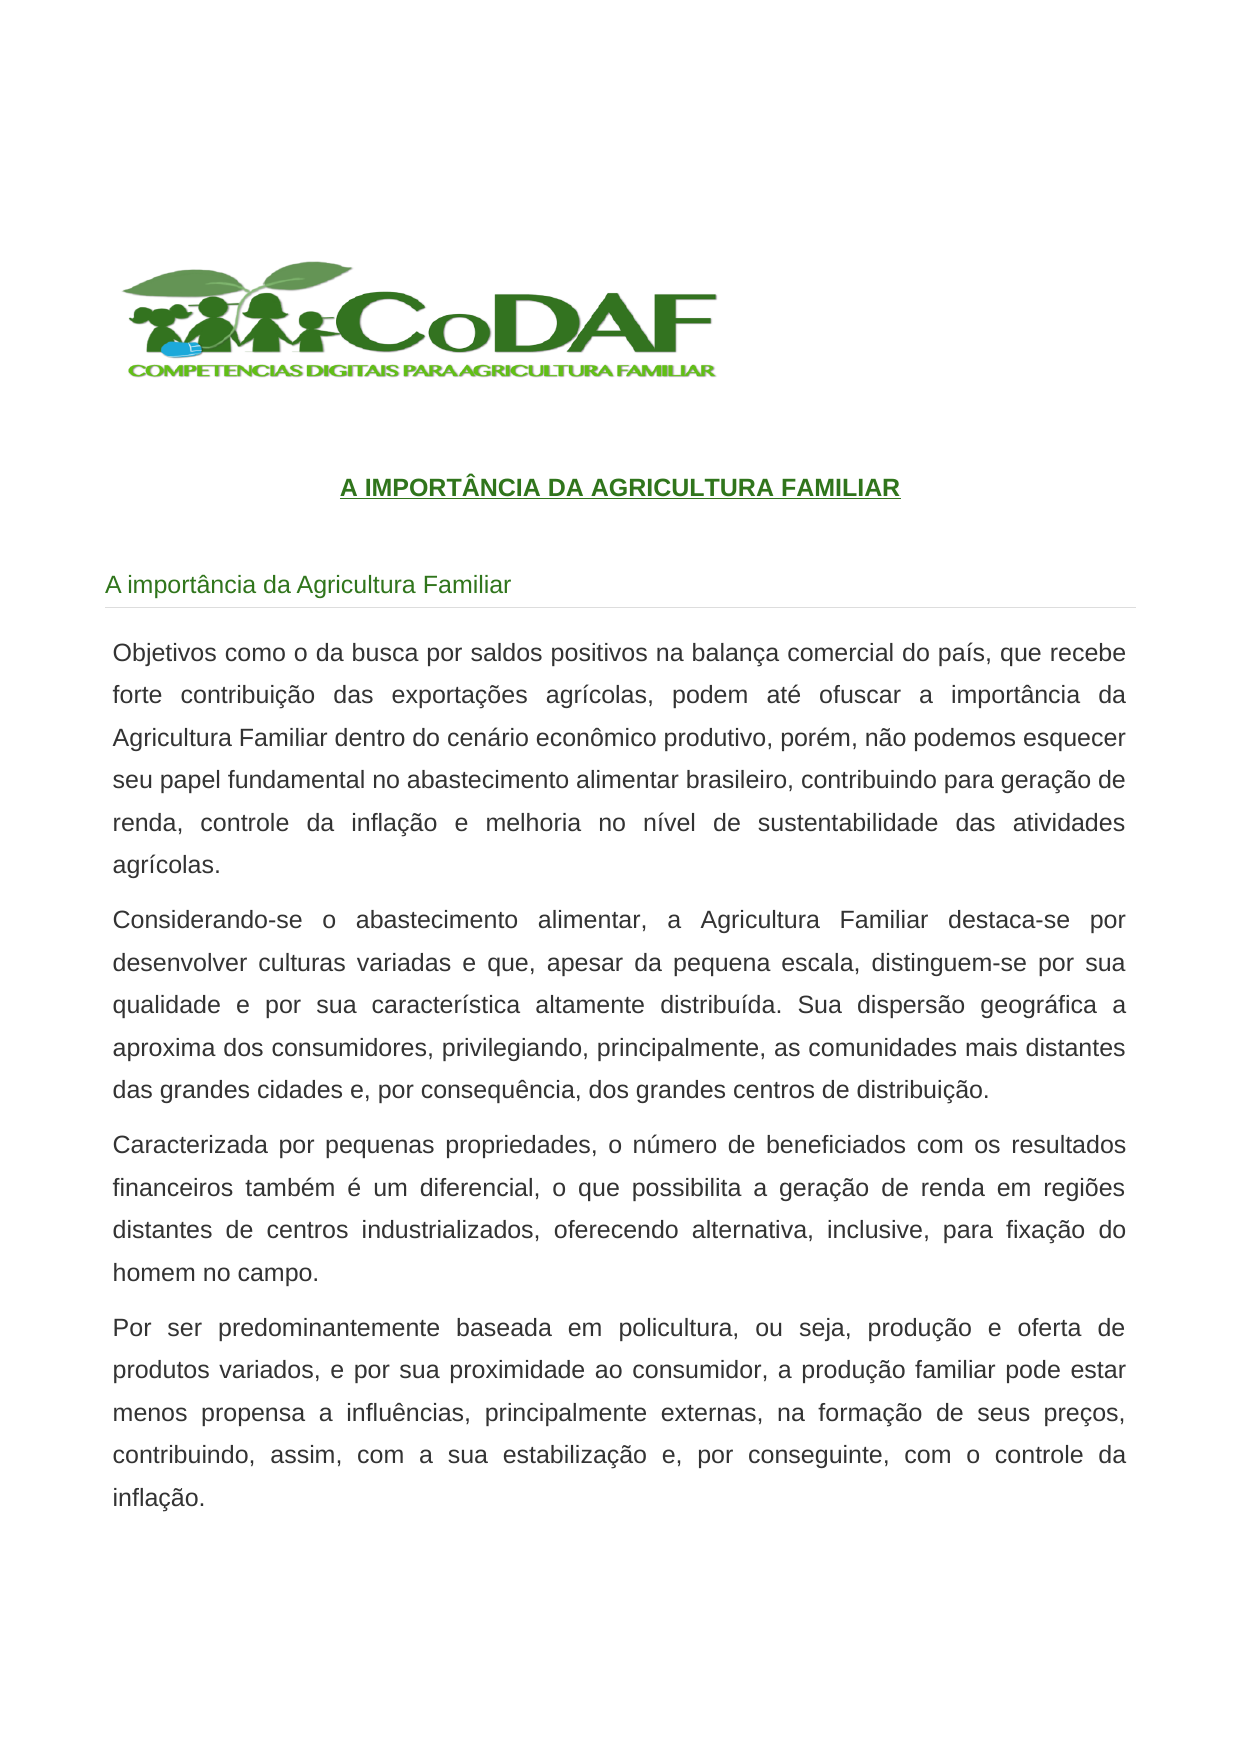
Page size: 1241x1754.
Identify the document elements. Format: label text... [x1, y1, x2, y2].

text Considerando-se o abastecimento alimentar, a Agricultura Familiar destaca-se por desenvolver culturas variadas e que, apesar da pequena escala, distinguem-se por sua qualidade e por sua característica altamente distribuída. Sua dispersão geográfica a aproxima dos consumidores, privilegiando, principalmente, as comunidades mais distantes das grandes cidades e, por consequência, dos grandes centros de distribuição. [112, 892, 1128, 1104]
text A IMPORTÂNCIA DA AGRICULTURA FAMILIAR [112, 473, 1128, 501]
picture [112, 230, 731, 387]
text Por ser predominantemente baseada em policultura, ou seja, produção e oferta de produtos variados, e por sua proximidade ao consumidor, a produção familiar pode estar menos propensa a influências, principalmente externas, na formação de seus preços, contribuindo, assim, com a sua estabilização e, por conseguinte, com o controle da inflação. [112, 1299, 1128, 1512]
text A importância da Agricultura Familiar [105, 569, 1136, 607]
text Objetivos como o da busca por saldos positivos na balança comercial do país, que recebe forte contribuição das exportações agrícolas, podem até ofuscar a importância da Agricultura Familiar dentro do cenário econômico produtivo, porém, não podemos esquecer seu papel fundamental no abastecimento alimentar brasileiro, contribuindo para geração de renda, controle da inflação e melhoria no nível de sustentabilidade das atividades agrícolas. [112, 624, 1128, 879]
text Caracterizada por pequenas propriedades, o número de beneficiados com os resultados financeiros também é um diferencial, o que possibilita a geração de renda em regiões distantes de centros industrializados, oferecendo alternativa, inclusive, para fixação do homem no campo. [112, 1117, 1128, 1287]
